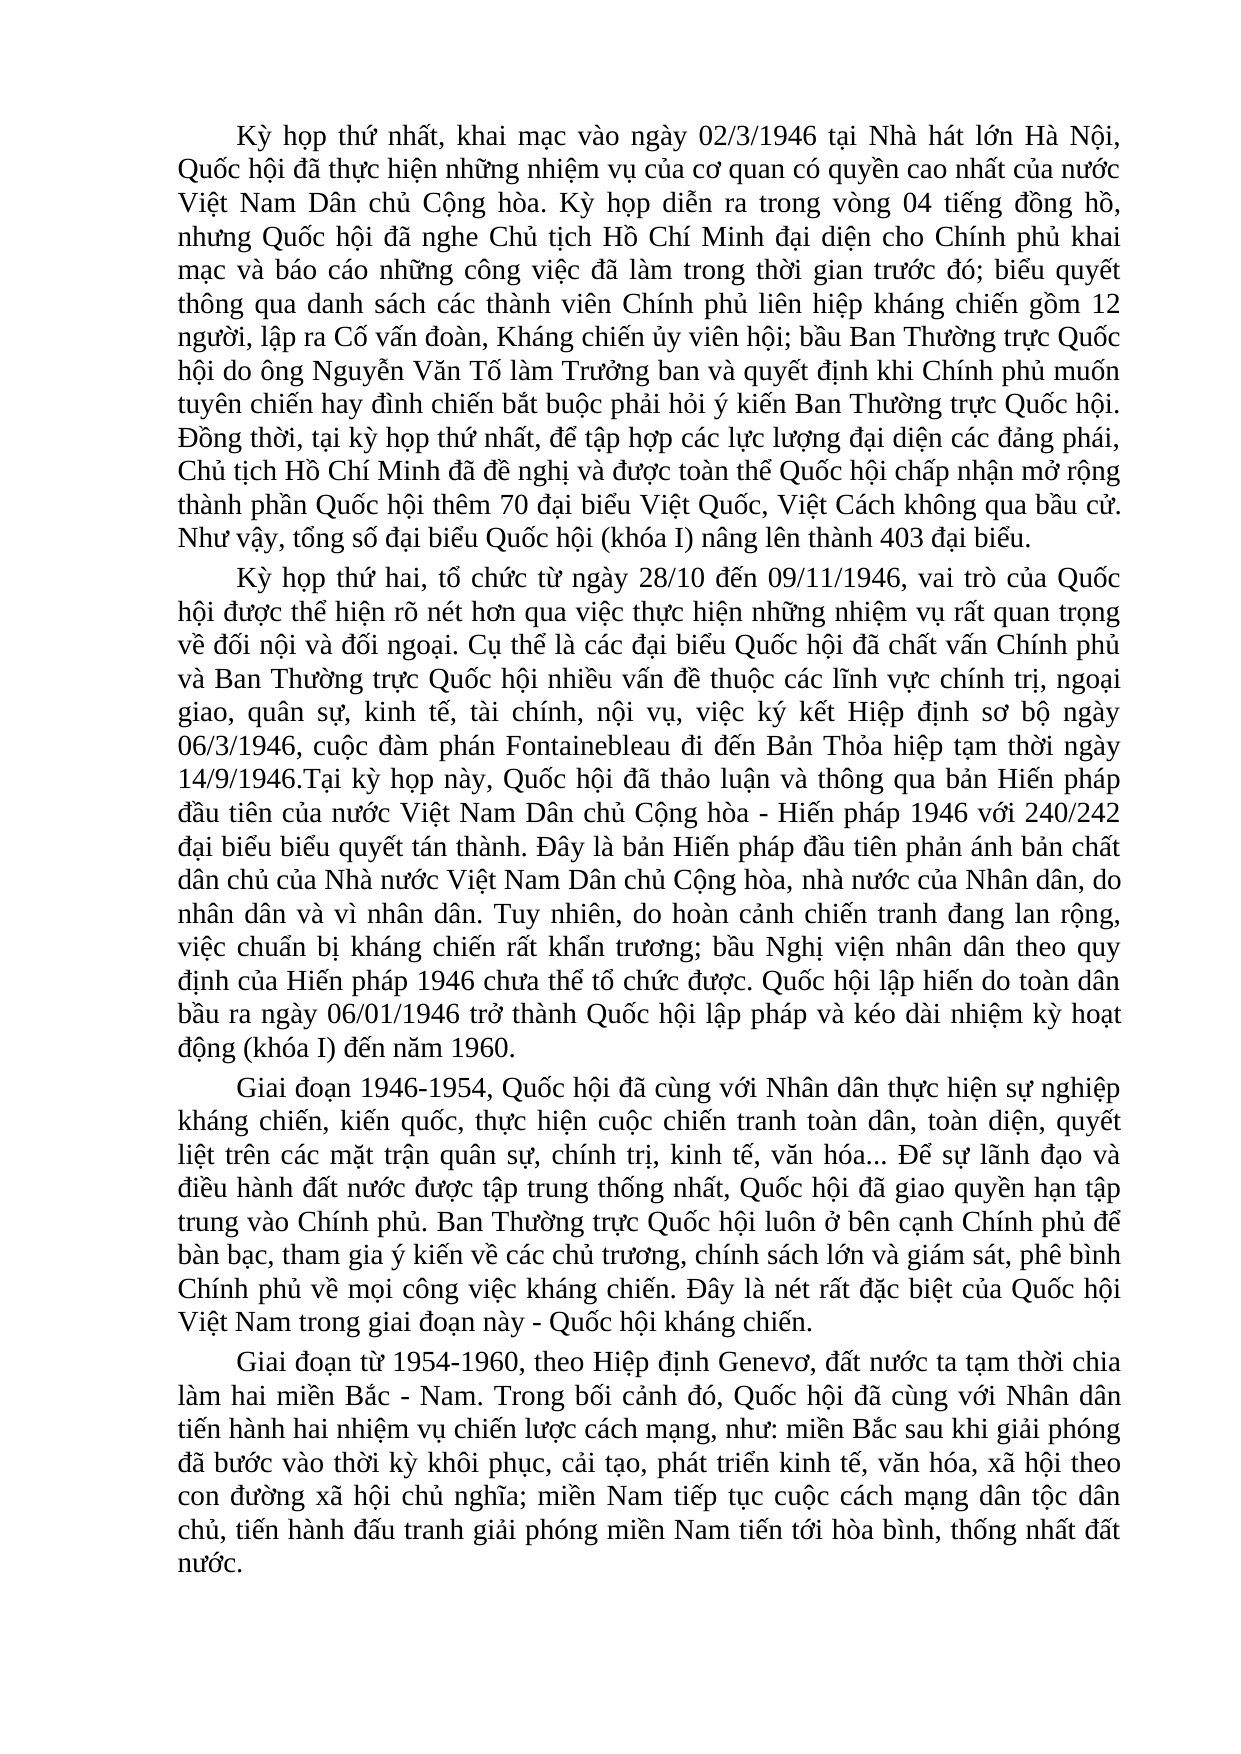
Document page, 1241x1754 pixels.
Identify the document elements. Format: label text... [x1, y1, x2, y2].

text Kỳ họp thứ nhất, khai mạc vào ngày 02/3/1946 tại Nhà hát lớn Hà Nội, Quốc hội đã thực hiện những nhiệm vụ của cơ quan có quyền cao nhất của nước Việt Nam Dân chủ Cộng hòa. Kỳ họp diễn ra trong vòng 04 tiếng đồng hồ, nhưng Quốc hội đã nghe Chủ tịch Hồ Chí Minh đại diện cho Chính phủ khai mạc và báo cáo những công việc đã làm trong thời gian trước đó; biểu quyết thông qua danh sách các thành viên Chính phủ liên hiệp kháng chiến gồm 12 người, lập ra Cố vấn đoàn, Kháng chiến ủy viên hội; bầu Ban Thường trực Quốc hội do ông Nguyễn Văn Tố làm Trưởng ban và quyết định khi Chính phủ muốn tuyên chiến hay đình chiến bắt buộc phải hỏi ý kiến Ban Thường trực Quốc hội. Đồng thời, tại kỳ họp thứ nhất, để tập hợp các lực lượng đại diện các đảng phái, Chủ tịch Hồ Chí Minh đã đề nghị và được toàn thể Quốc hội chấp nhận mở rộng thành phần Quốc hội thêm 70 đại biểu Việt Quốc, Việt Cách không qua bầu cử. Như vậy, tổng số đại biểu Quốc hội (khóa I) nâng lên thành 403 đại biểu. [177, 118, 1122, 554]
text Giai đoạn 1946-1954, Quốc hội đã cùng với Nhân dân thực hiện sự nghiệp kháng chiến, kiến quốc, thực hiện cuộc chiến tranh toàn dân, toàn diện, quyết liệt trên các mặt trận quân sự, chính trị, kinh tế, văn hóa... Để sự lãnh đạo và điều hành đất nước được tập trung thống nhất, Quốc hội đã giao quyền hạn tập trung vào Chính phủ. Ban Thường trực Quốc hội luôn ở bên cạnh Chính phủ để bàn bạc, tham gia ý kiến về các chủ trương, chính sách lớn và giám sát, phê bình Chính phủ về mọi công việc kháng chiến. Đây là nét rất đặc biệt của Quốc hội Việt Nam trong giai đoạn này - Quốc hội kháng chiến. [177, 1070, 1122, 1338]
text Kỳ họp thứ hai, tổ chức từ ngày 28/10 đến 09/11/1946, vai trò của Quốc hội được thể hiện rõ nét hơn qua việc thực hiện những nhiệm vụ rất quan trọng về đối nội và đối ngoại. Cụ thể là các đại biểu Quốc hội đã chất vấn Chính phủ và Ban Thường trực Quốc hội nhiều vấn đề thuộc các lĩnh vực chính trị, ngoại giao, quân sự, kinh tế, tài chính, nội vụ, việc ký kết Hiệp định sơ bộ ngày 06/3/1946, cuộc đàm phán Fontainebleau đi đến Bản Thỏa hiệp tạm thời ngày 14/9/1946.Tại kỳ họp này, Quốc hội đã thảo luận và thông qua bản Hiến pháp đầu tiên của nước Việt Nam Dân chủ Cộng hòa - Hiến pháp 1946 với 240/242 đại biểu biểu quyết tán thành. Đây là bản Hiến pháp đầu tiên phản ánh bản chất dân chủ của Nhà nước Việt Nam Dân chủ Cộng hòa, nhà nước của Nhân dân, do nhân dân và vì nhân dân. Tuy nhiên, do hoàn cảnh chiến tranh đang lan rộng, việc chuẩn bị kháng chiến rất khẩn trương; bầu Nghị viện nhân dân theo quy định của Hiến pháp 1946 chưa thể tổ chức được. Quốc hội lập hiến do toàn dân bầu ra ngày 06/01/1946 trở thành Quốc hội lập pháp và kéo dài nhiệm kỳ hoạt động (khóa I) đến năm 1960. [177, 560, 1122, 1063]
text Giai đoạn từ 1954-1960, theo Hiệp định Genevơ, đất nước ta tạm thời chia làm hai miền Bắc - Nam. Trong bối cảnh đó, Quốc hội đã cùng với Nhân dân tiến hành hai nhiệm vụ chiến lược cách mạng, như: miền Bắc sau khi giải phóng đã bước vào thời kỳ khôi phục, cải tạo, phát triển kinh tế, văn hóa, xã hội theo con đường xã hội chủ nghĩa; miền Nam tiếp tục cuộc cách mạng dân tộc dân chủ, tiến hành đấu tranh giải phóng miền Nam tiến tới hòa bình, thống nhất đất nước. [177, 1344, 1122, 1579]
